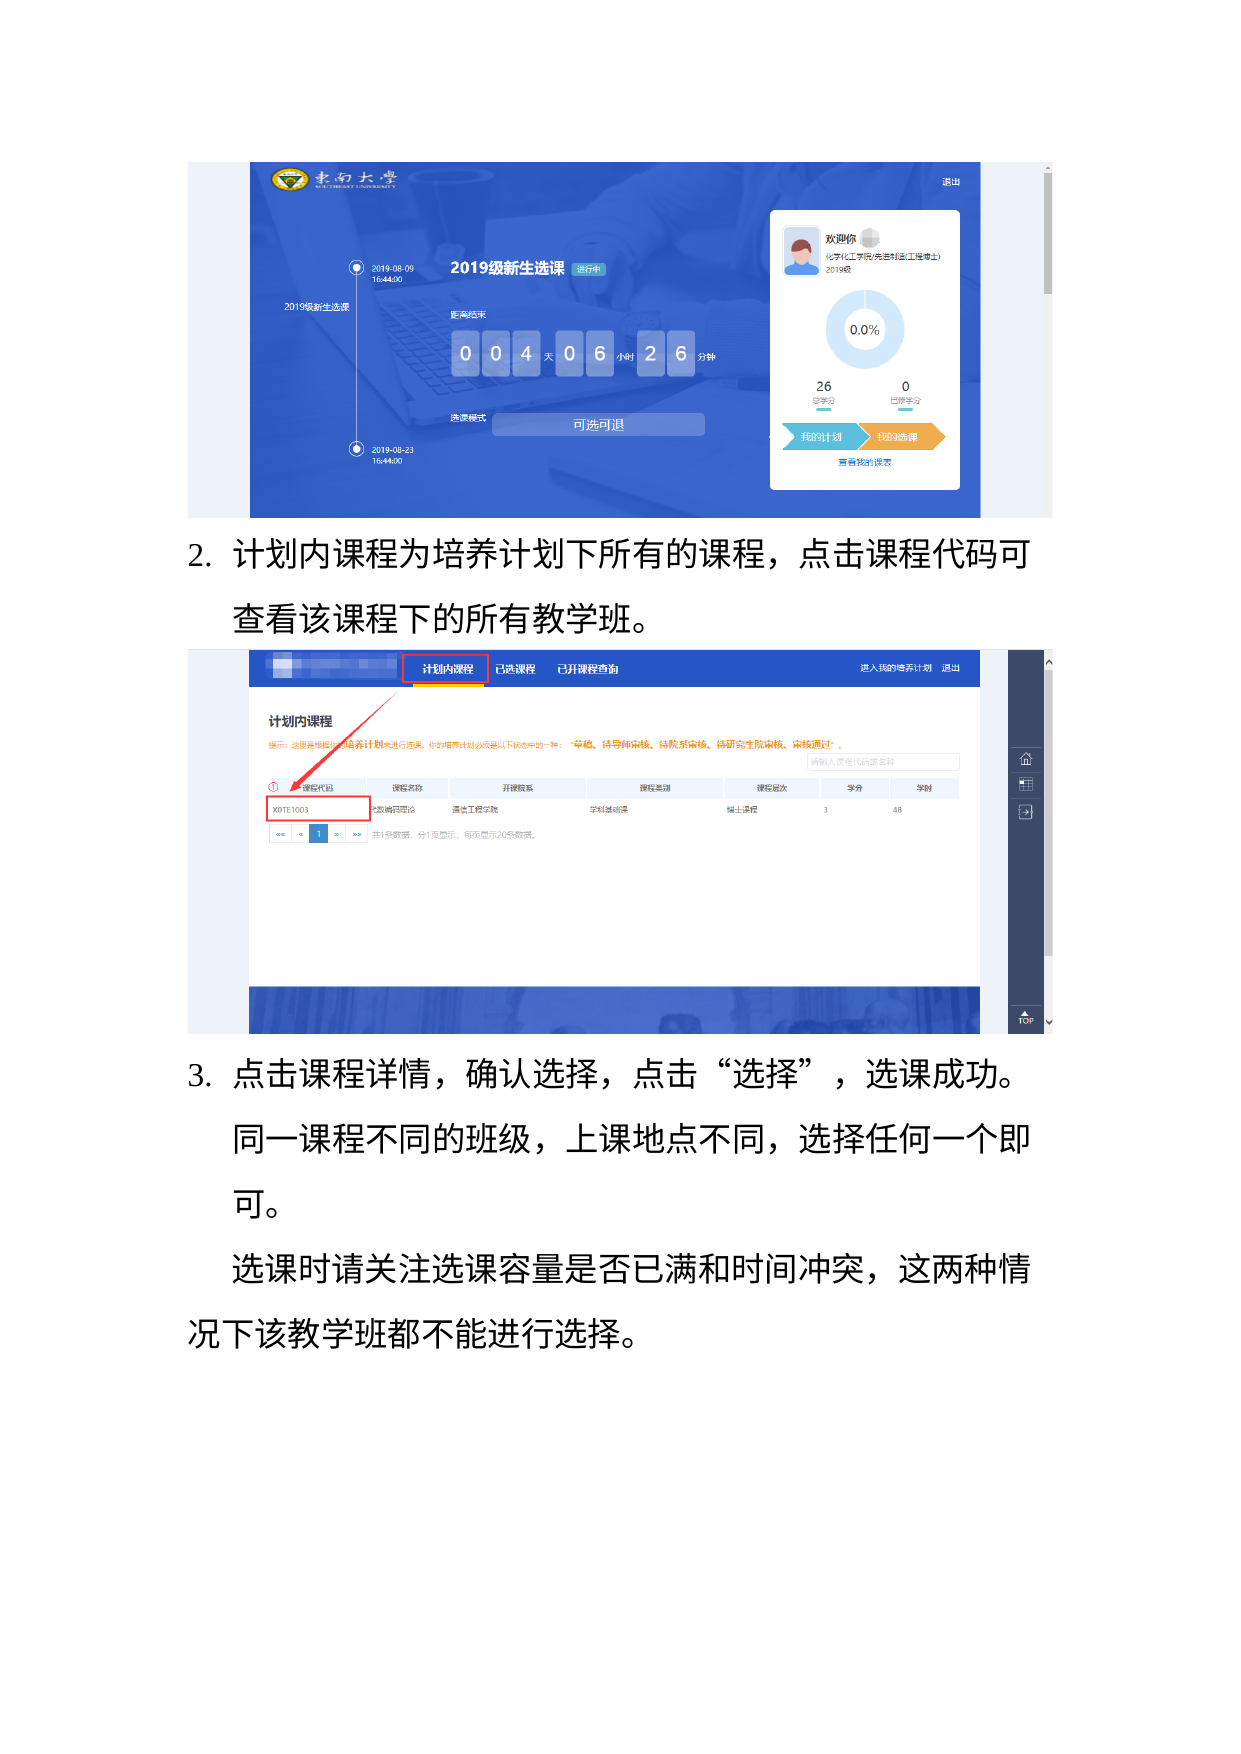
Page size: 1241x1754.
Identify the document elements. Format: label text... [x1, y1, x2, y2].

picture [187, 649, 1053, 1034]
list 计划内课程为培养计划下所有的课程，点击课程代码可查看该课程下的所有教学班。 [187, 519, 1053, 649]
text 选课时请关注选课容量是否已满和时间冲突，这两种情况下该教学班都不能进行选择。 [187, 1234, 1053, 1364]
picture [187, 162, 1053, 518]
list 点击课程详情，确认选择，点击“选择”，选课成功。同一课程不同的班级，上课地点不同，选择任何一个即可。 [187, 1039, 1053, 1234]
